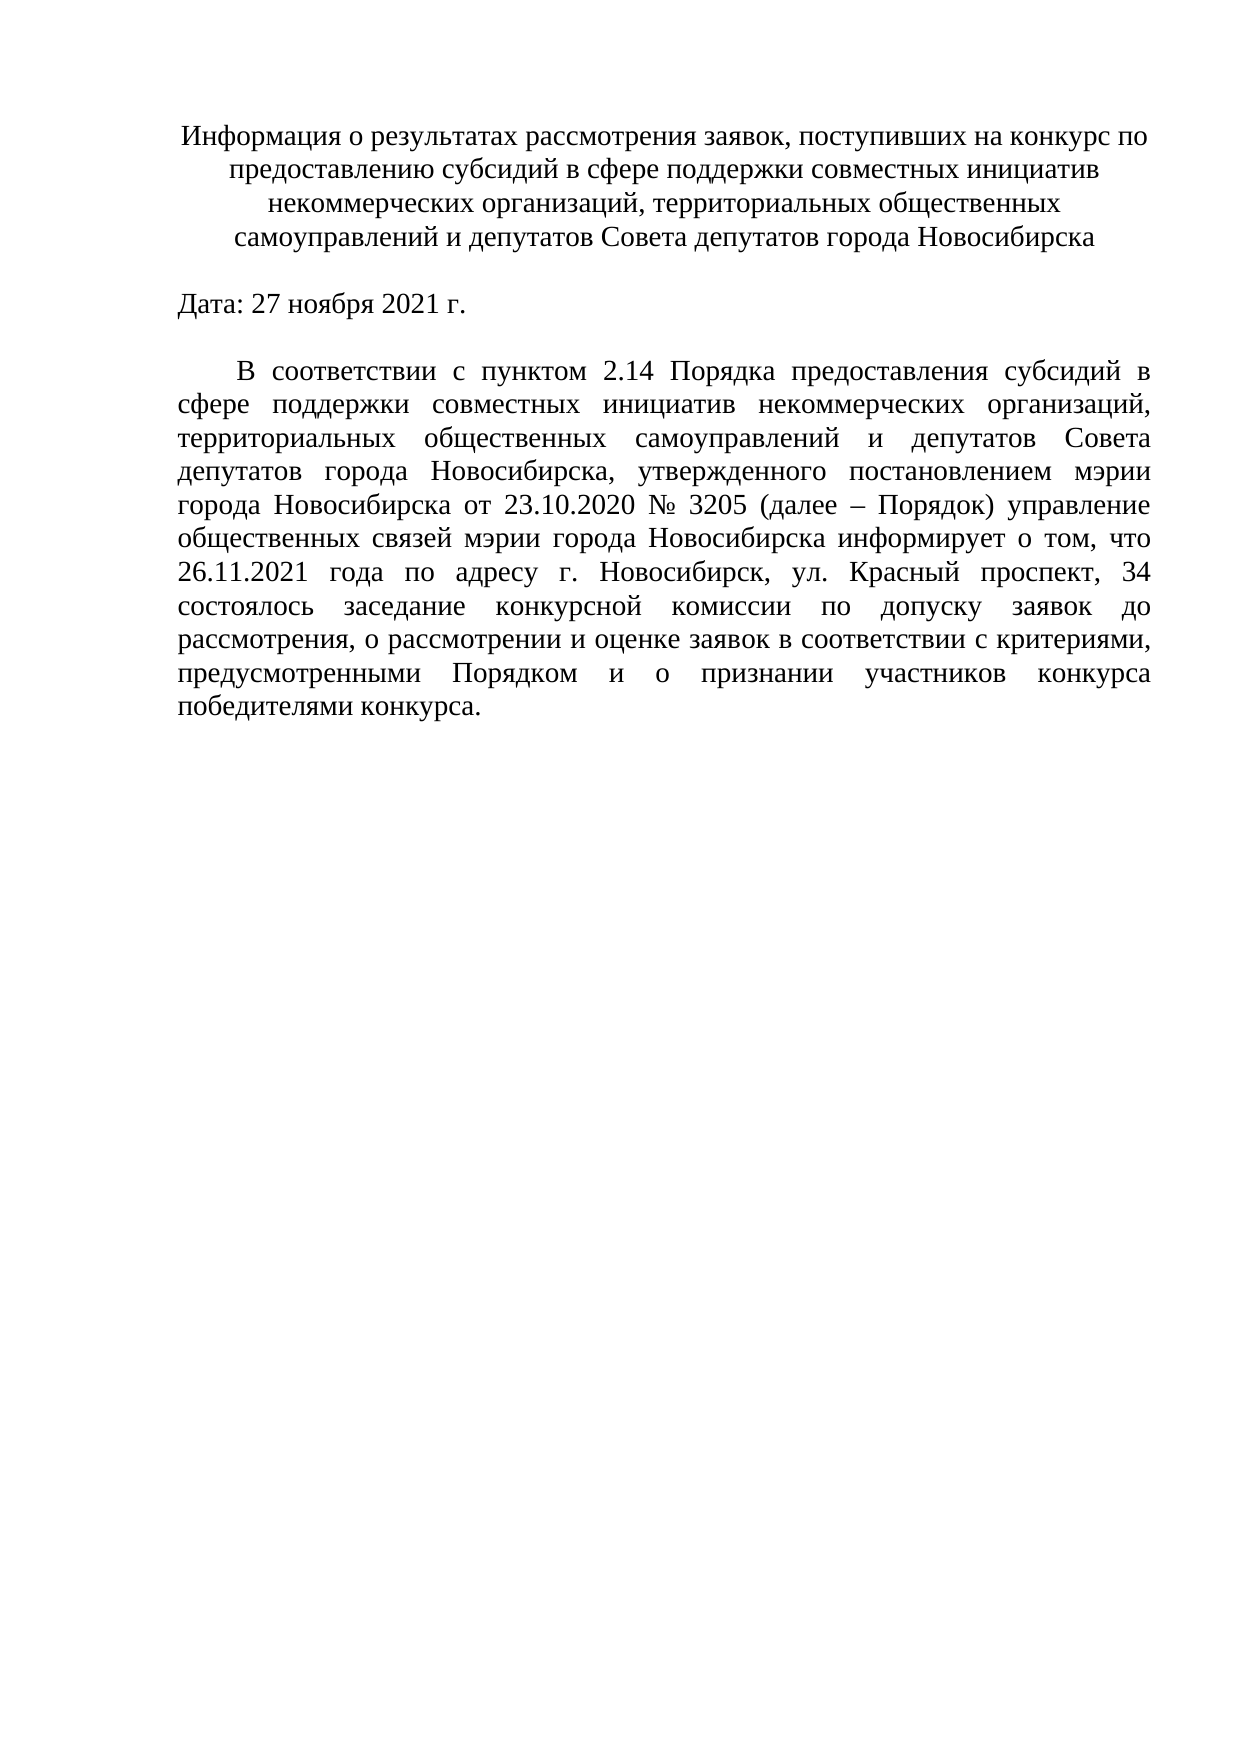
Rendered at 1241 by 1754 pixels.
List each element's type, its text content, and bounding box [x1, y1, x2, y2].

text Дата: 27 ноября 2021 г. [177, 286, 1152, 319]
text В соответствии с пунктом 2.14 Порядка предоставления субсидий в сфере поддержки совместных инициатив некоммерческих организаций, территориальных общественных самоуправлений и депутатов Совета депутатов города Новосибирска, утвержденного постановлением мэрии города Новосибирска от 23.10.2020 № 3205 (далее – Порядок) управление общественных связей мэрии города Новосибирска информирует о том, что 26.11.2021 года по адресу г. Новосибирск, ул. Красный проспект, 34 состоялось заседание конкурсной комиссии по допуску заявок до рассмотрения, о рассмотрении и оценке заявок в соответствии с критериями, предусмотренными Порядком и о признании участников конкурса победителями конкурса. [177, 353, 1152, 722]
text Информация о результатах рассмотрения заявок, поступивших на конкурс по предоставлению субсидий в сфере поддержки совместных инициатив некоммерческих организаций, территориальных общественных самоуправлений и депутатов Совета депутатов города Новосибирска [177, 118, 1152, 252]
